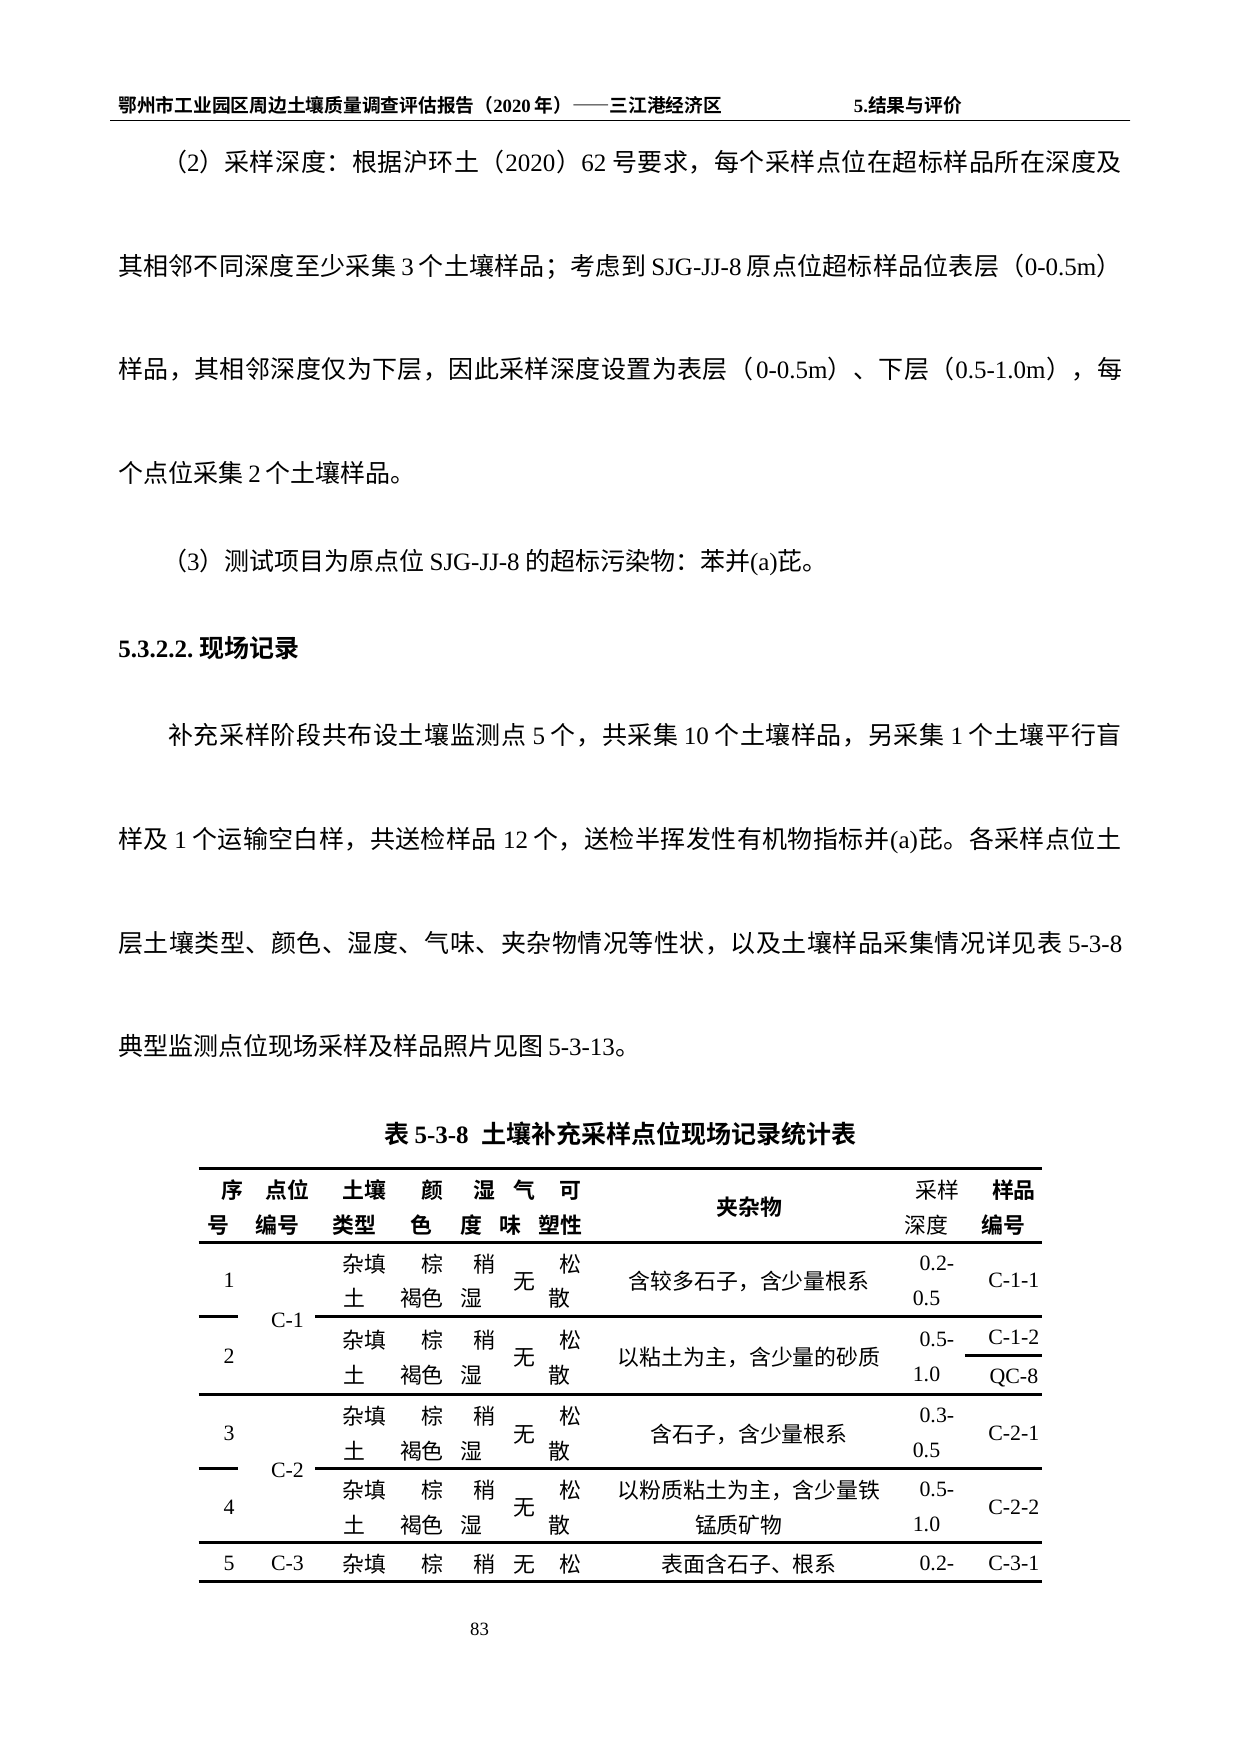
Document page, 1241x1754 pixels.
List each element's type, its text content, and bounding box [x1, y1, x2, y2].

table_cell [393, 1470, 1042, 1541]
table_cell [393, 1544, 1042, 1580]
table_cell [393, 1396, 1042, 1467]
list 采样深度：根据沪环土（2020）62号要求，每个采样点位在超标样品所在深度及其相邻不同深度至少采集3个土壤样品；考虑到SJG-JJ-8原点位超标样品位表层（0-0.5m）样品，其相邻深度仅为下层，因此采样深度设置为表层（0-0.5m）、下层（0.5-1.0m），每个点位采集2个土壤样品。 [118, 126, 1122, 506]
subtitle 5.3.2.2. 现场记录 [118, 612, 1122, 681]
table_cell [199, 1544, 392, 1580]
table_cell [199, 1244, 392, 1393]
text （3）测试项目为原点位SJG-JJ-8的超标污染物：苯并(a)芘。 [118, 524, 1122, 594]
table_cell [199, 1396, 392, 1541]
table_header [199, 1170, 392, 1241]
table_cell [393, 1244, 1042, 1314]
text 补充采样阶段共布设土壤监测点5个，共采集10个土壤样品，另采集1个土壤平行盲样及1个运输空白样，共送检样品12个，送检半挥发性有机物指标并(a)芘。各采样点位土层土壤类型、颜色、湿度、气味、夹杂物情况等性状，以及土壤样品采集情况详见表5-3-8典型监测点位现场采样及样品照片见图5-3-13。 [118, 699, 1122, 1079]
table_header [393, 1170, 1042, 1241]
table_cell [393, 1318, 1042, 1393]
text 表5-3-8 土壤补充采样点位现场记录统计表 [118, 1098, 1122, 1167]
